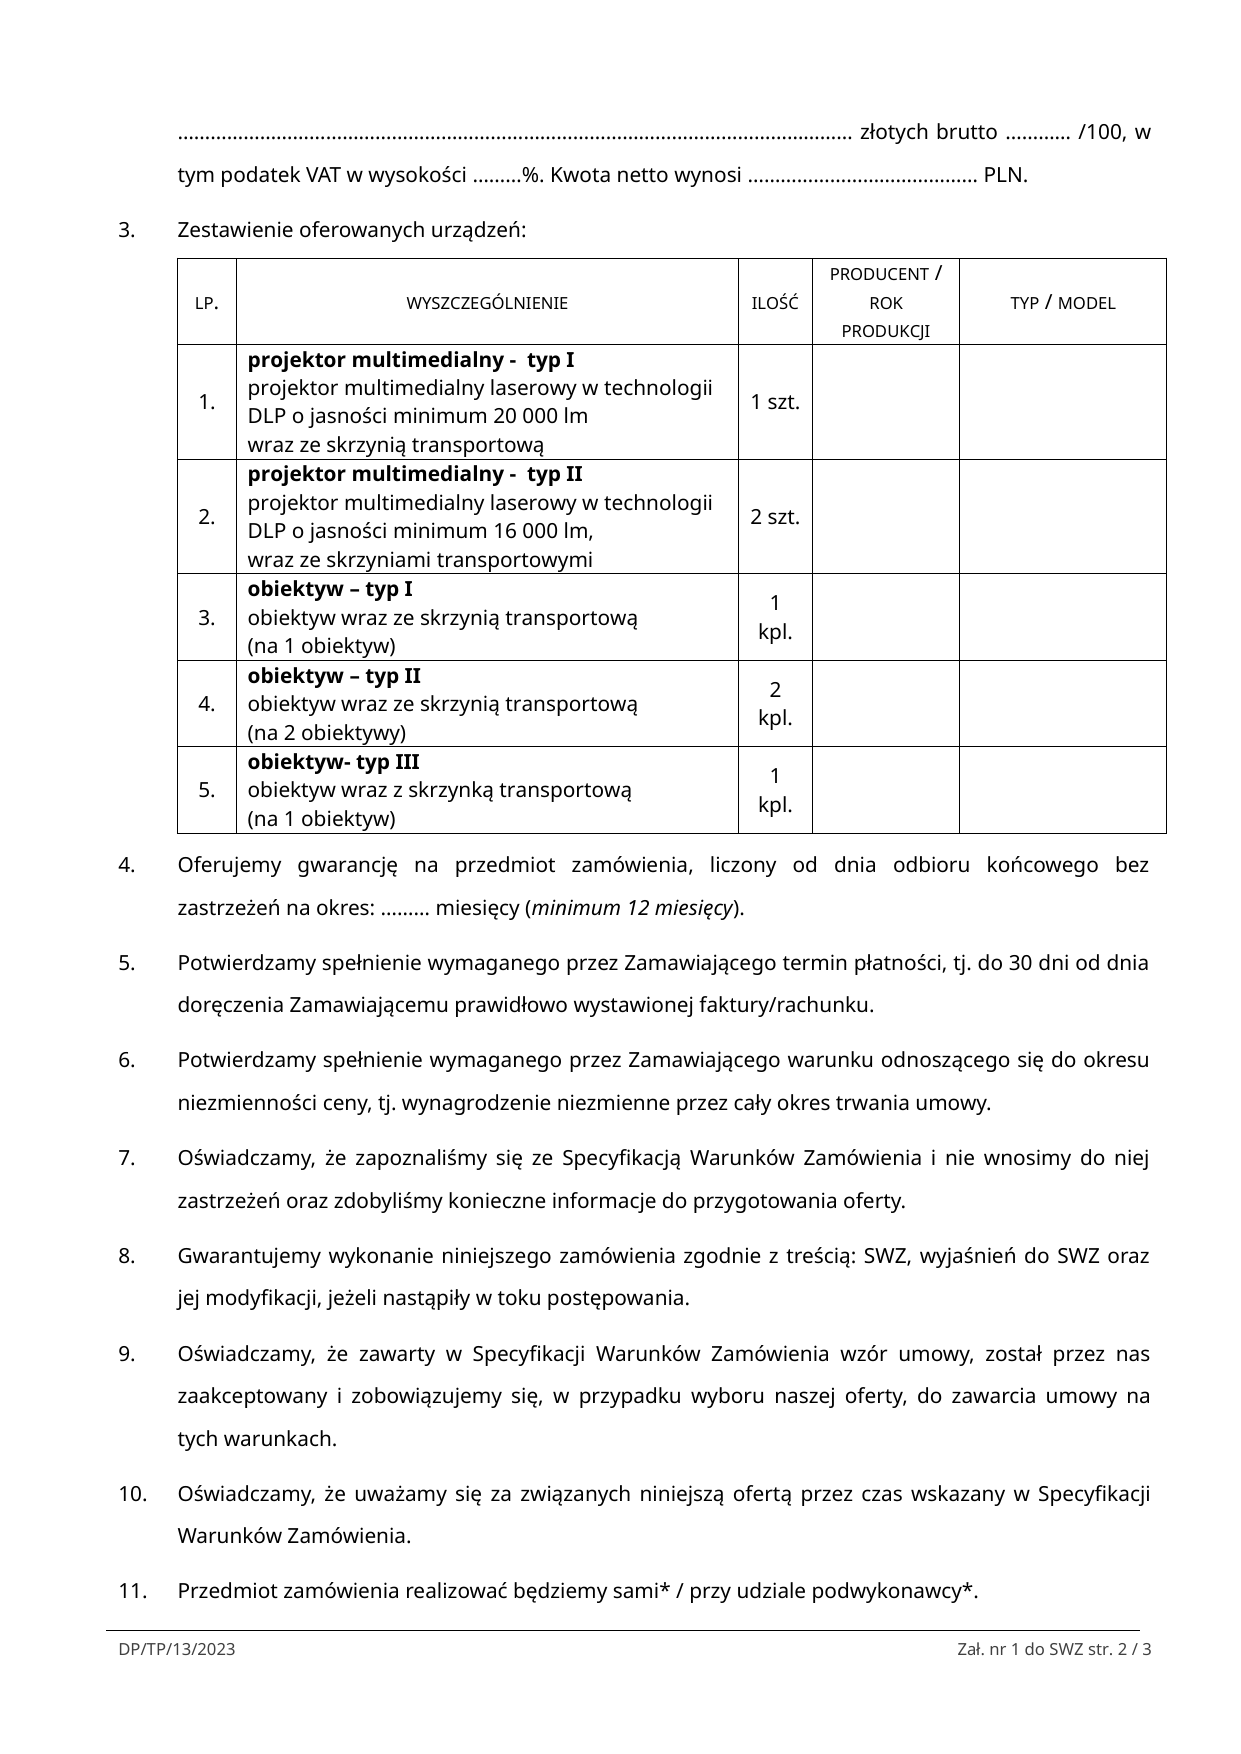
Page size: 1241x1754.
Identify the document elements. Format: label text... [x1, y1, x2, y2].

table_cell projektor multimedialny - typ II projektor multimedialny laserowy w technologii DLP o jasności minimum 16 000 lm, wraz ze skrzyniami transportowymi [237, 460, 738, 573]
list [118, 117, 1152, 188]
table_cell [960, 460, 1166, 573]
table_cell obiektyw- typ III obiektyw wraz z skrzynką transportową (na 1 obiektyw) [237, 747, 738, 832]
table_cell 4. [178, 661, 236, 746]
table_cell 1 kpl. [739, 747, 812, 832]
table_cell obiektyw – typ II obiektyw wraz ze skrzynią transportową (na 2 obiektywy) [237, 661, 738, 746]
list Oferujemy gwarancję na przedmiot zamówienia, liczony od dnia odbioru końcowego bez zastrzeżeń na okres: ……… miesięcy (minimum 12 miesięcy). [118, 850, 1150, 921]
list Gwarantujemy wykonanie niniejszego zamówienia zgodnie z treścią: SWZ, wyjaśnień do SWZ oraz jej modyfikacji, jeżeli nastąpiły w toku postępowania. [118, 1241, 1152, 1312]
table_cell [960, 661, 1166, 746]
table_cell 5. [178, 747, 236, 832]
table_cell [813, 460, 959, 573]
table_header producent / rok produkcji [813, 259, 959, 344]
table_cell [960, 574, 1166, 660]
table_cell 1 kpl. [739, 574, 812, 660]
list Przedmiot zamówienia realizować będziemy sami* / przy udziale podwykonawcy*. [118, 1577, 1152, 1605]
list Potwierdzamy spełnienie wymaganego przez Zamawiającego termin płatności, tj. do 30 dni od dnia doręczenia Zamawiającemu prawidłowo wystawionej faktury/rachunku. [118, 948, 1151, 1019]
table_cell [960, 747, 1166, 832]
table_header ilość [739, 259, 812, 344]
table_cell projektor multimedialny - typ I projektor multimedialny laserowy w technologii DLP o jasności minimum 20 000 lm wraz ze skrzynią transportową [237, 345, 738, 458]
list Potwierdzamy spełnienie wymaganego przez Zamawiającego warunku odnoszącego się do okresu niezmienności ceny, tj. wynagrodzenie niezmienne przez cały okres trwania umowy. [118, 1046, 1151, 1117]
table_cell [813, 661, 959, 746]
table_cell 2. [178, 460, 236, 573]
table_cell [960, 345, 1166, 458]
list Oświadczamy, że zawarty w Specyfikacji Warunków Zamówienia wzór umowy, został przez nas zaakceptowany i zobowiązujemy się, w przypadku wyboru naszej oferty, do zawarcia umowy na tych warunkach. [118, 1339, 1152, 1452]
table_cell 3. [178, 574, 236, 660]
table_cell [813, 574, 959, 660]
table_cell obiektyw – typ I obiektyw wraz ze skrzynią transportową (na 1 obiektyw) [237, 574, 738, 660]
list Oświadczamy, że uważamy się za związanych niniejszą ofertą przez czas wskazany w Specyfikacji Warunków Zamówienia. [118, 1479, 1152, 1550]
list Oświadczamy, że zapoznaliśmy się ze Specyfikacją Warunków Zamówienia i nie wnosimy do niej zastrzeżeń oraz zdobyliśmy konieczne informacje do przygotowania oferty. [118, 1143, 1151, 1214]
table_cell 1 szt. [739, 345, 812, 458]
table_cell 2 kpl. [739, 661, 812, 746]
table_header typ / model [960, 259, 1166, 344]
table_cell 2 szt. [739, 460, 812, 573]
list Zestawienie oferowanych urządzeń: [118, 215, 1152, 243]
table_cell [813, 345, 959, 458]
table_header wyszczególnienie [237, 259, 738, 344]
table_header lp. [178, 259, 236, 344]
table_cell [813, 747, 959, 832]
table_cell 1. [178, 345, 236, 458]
